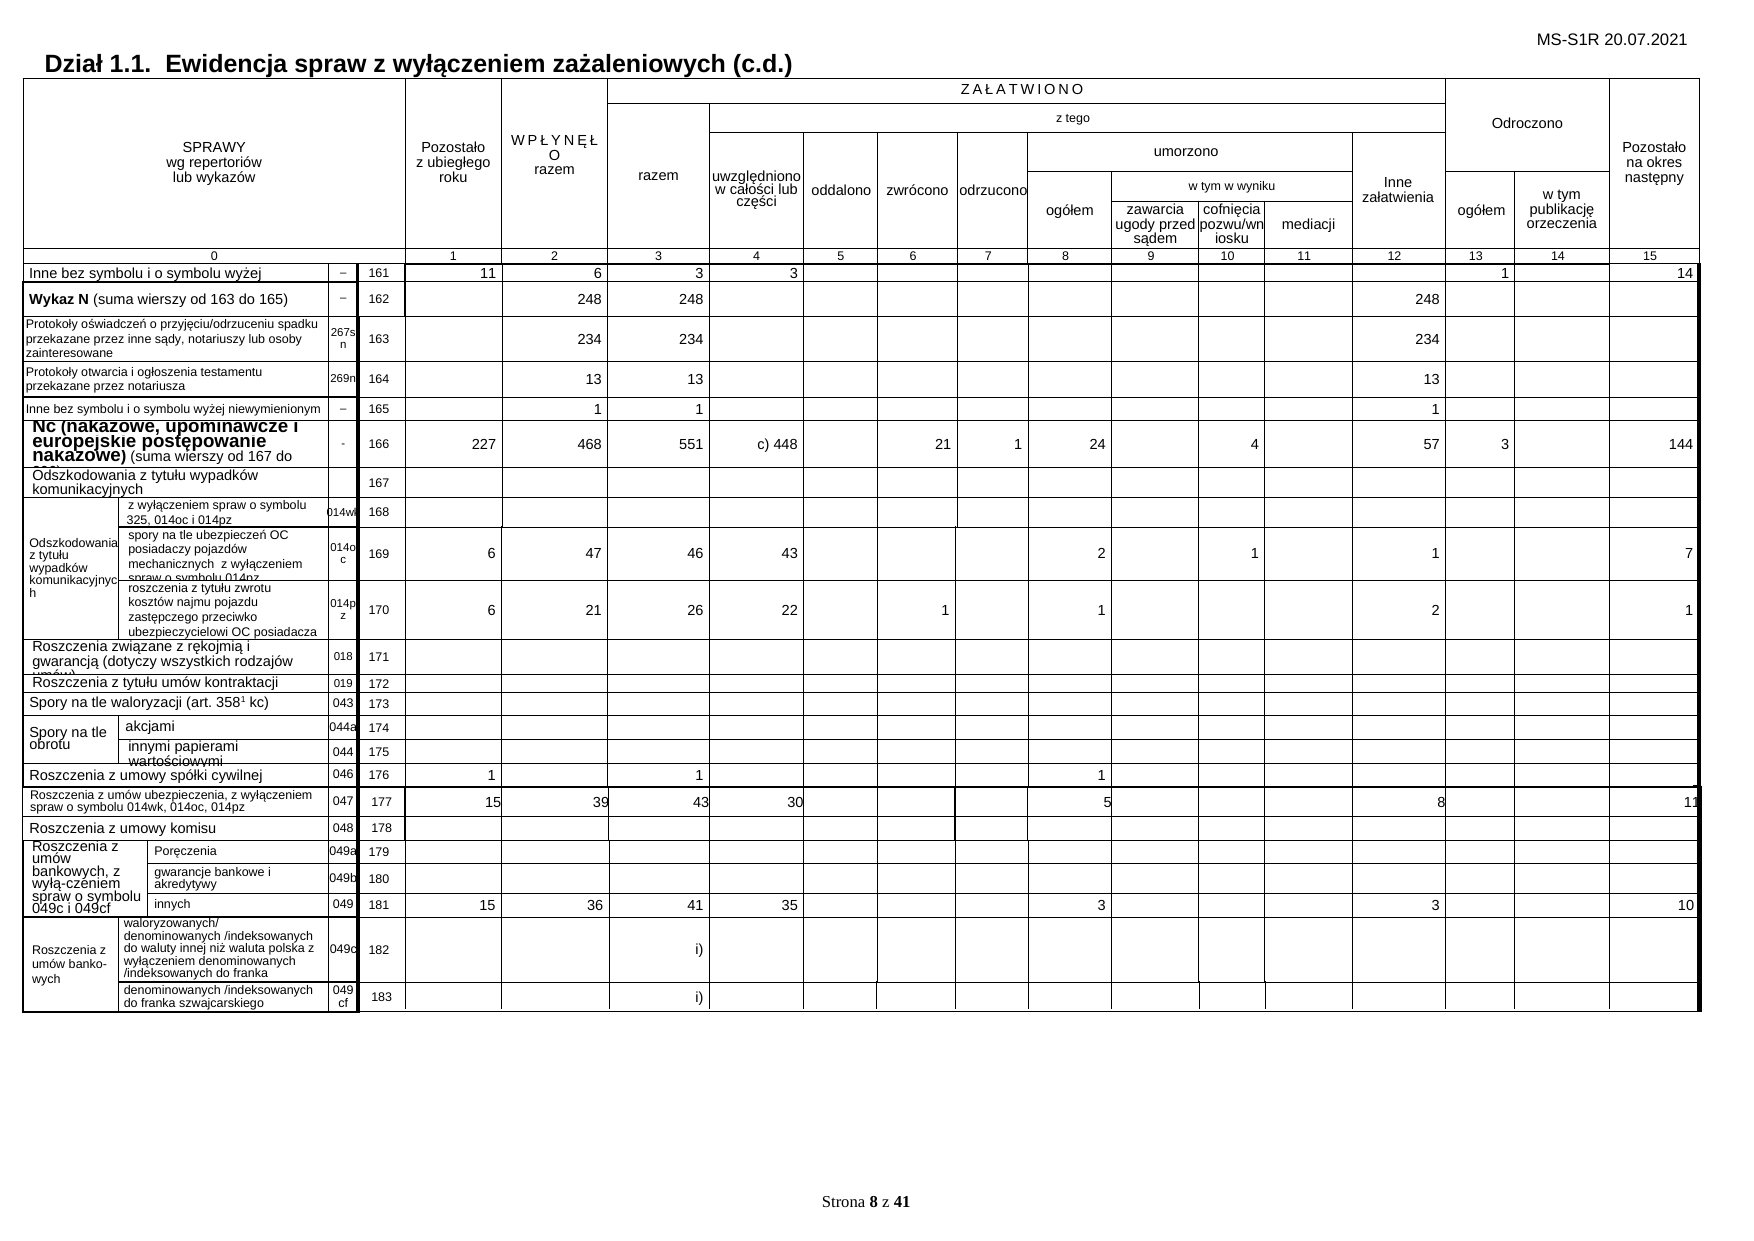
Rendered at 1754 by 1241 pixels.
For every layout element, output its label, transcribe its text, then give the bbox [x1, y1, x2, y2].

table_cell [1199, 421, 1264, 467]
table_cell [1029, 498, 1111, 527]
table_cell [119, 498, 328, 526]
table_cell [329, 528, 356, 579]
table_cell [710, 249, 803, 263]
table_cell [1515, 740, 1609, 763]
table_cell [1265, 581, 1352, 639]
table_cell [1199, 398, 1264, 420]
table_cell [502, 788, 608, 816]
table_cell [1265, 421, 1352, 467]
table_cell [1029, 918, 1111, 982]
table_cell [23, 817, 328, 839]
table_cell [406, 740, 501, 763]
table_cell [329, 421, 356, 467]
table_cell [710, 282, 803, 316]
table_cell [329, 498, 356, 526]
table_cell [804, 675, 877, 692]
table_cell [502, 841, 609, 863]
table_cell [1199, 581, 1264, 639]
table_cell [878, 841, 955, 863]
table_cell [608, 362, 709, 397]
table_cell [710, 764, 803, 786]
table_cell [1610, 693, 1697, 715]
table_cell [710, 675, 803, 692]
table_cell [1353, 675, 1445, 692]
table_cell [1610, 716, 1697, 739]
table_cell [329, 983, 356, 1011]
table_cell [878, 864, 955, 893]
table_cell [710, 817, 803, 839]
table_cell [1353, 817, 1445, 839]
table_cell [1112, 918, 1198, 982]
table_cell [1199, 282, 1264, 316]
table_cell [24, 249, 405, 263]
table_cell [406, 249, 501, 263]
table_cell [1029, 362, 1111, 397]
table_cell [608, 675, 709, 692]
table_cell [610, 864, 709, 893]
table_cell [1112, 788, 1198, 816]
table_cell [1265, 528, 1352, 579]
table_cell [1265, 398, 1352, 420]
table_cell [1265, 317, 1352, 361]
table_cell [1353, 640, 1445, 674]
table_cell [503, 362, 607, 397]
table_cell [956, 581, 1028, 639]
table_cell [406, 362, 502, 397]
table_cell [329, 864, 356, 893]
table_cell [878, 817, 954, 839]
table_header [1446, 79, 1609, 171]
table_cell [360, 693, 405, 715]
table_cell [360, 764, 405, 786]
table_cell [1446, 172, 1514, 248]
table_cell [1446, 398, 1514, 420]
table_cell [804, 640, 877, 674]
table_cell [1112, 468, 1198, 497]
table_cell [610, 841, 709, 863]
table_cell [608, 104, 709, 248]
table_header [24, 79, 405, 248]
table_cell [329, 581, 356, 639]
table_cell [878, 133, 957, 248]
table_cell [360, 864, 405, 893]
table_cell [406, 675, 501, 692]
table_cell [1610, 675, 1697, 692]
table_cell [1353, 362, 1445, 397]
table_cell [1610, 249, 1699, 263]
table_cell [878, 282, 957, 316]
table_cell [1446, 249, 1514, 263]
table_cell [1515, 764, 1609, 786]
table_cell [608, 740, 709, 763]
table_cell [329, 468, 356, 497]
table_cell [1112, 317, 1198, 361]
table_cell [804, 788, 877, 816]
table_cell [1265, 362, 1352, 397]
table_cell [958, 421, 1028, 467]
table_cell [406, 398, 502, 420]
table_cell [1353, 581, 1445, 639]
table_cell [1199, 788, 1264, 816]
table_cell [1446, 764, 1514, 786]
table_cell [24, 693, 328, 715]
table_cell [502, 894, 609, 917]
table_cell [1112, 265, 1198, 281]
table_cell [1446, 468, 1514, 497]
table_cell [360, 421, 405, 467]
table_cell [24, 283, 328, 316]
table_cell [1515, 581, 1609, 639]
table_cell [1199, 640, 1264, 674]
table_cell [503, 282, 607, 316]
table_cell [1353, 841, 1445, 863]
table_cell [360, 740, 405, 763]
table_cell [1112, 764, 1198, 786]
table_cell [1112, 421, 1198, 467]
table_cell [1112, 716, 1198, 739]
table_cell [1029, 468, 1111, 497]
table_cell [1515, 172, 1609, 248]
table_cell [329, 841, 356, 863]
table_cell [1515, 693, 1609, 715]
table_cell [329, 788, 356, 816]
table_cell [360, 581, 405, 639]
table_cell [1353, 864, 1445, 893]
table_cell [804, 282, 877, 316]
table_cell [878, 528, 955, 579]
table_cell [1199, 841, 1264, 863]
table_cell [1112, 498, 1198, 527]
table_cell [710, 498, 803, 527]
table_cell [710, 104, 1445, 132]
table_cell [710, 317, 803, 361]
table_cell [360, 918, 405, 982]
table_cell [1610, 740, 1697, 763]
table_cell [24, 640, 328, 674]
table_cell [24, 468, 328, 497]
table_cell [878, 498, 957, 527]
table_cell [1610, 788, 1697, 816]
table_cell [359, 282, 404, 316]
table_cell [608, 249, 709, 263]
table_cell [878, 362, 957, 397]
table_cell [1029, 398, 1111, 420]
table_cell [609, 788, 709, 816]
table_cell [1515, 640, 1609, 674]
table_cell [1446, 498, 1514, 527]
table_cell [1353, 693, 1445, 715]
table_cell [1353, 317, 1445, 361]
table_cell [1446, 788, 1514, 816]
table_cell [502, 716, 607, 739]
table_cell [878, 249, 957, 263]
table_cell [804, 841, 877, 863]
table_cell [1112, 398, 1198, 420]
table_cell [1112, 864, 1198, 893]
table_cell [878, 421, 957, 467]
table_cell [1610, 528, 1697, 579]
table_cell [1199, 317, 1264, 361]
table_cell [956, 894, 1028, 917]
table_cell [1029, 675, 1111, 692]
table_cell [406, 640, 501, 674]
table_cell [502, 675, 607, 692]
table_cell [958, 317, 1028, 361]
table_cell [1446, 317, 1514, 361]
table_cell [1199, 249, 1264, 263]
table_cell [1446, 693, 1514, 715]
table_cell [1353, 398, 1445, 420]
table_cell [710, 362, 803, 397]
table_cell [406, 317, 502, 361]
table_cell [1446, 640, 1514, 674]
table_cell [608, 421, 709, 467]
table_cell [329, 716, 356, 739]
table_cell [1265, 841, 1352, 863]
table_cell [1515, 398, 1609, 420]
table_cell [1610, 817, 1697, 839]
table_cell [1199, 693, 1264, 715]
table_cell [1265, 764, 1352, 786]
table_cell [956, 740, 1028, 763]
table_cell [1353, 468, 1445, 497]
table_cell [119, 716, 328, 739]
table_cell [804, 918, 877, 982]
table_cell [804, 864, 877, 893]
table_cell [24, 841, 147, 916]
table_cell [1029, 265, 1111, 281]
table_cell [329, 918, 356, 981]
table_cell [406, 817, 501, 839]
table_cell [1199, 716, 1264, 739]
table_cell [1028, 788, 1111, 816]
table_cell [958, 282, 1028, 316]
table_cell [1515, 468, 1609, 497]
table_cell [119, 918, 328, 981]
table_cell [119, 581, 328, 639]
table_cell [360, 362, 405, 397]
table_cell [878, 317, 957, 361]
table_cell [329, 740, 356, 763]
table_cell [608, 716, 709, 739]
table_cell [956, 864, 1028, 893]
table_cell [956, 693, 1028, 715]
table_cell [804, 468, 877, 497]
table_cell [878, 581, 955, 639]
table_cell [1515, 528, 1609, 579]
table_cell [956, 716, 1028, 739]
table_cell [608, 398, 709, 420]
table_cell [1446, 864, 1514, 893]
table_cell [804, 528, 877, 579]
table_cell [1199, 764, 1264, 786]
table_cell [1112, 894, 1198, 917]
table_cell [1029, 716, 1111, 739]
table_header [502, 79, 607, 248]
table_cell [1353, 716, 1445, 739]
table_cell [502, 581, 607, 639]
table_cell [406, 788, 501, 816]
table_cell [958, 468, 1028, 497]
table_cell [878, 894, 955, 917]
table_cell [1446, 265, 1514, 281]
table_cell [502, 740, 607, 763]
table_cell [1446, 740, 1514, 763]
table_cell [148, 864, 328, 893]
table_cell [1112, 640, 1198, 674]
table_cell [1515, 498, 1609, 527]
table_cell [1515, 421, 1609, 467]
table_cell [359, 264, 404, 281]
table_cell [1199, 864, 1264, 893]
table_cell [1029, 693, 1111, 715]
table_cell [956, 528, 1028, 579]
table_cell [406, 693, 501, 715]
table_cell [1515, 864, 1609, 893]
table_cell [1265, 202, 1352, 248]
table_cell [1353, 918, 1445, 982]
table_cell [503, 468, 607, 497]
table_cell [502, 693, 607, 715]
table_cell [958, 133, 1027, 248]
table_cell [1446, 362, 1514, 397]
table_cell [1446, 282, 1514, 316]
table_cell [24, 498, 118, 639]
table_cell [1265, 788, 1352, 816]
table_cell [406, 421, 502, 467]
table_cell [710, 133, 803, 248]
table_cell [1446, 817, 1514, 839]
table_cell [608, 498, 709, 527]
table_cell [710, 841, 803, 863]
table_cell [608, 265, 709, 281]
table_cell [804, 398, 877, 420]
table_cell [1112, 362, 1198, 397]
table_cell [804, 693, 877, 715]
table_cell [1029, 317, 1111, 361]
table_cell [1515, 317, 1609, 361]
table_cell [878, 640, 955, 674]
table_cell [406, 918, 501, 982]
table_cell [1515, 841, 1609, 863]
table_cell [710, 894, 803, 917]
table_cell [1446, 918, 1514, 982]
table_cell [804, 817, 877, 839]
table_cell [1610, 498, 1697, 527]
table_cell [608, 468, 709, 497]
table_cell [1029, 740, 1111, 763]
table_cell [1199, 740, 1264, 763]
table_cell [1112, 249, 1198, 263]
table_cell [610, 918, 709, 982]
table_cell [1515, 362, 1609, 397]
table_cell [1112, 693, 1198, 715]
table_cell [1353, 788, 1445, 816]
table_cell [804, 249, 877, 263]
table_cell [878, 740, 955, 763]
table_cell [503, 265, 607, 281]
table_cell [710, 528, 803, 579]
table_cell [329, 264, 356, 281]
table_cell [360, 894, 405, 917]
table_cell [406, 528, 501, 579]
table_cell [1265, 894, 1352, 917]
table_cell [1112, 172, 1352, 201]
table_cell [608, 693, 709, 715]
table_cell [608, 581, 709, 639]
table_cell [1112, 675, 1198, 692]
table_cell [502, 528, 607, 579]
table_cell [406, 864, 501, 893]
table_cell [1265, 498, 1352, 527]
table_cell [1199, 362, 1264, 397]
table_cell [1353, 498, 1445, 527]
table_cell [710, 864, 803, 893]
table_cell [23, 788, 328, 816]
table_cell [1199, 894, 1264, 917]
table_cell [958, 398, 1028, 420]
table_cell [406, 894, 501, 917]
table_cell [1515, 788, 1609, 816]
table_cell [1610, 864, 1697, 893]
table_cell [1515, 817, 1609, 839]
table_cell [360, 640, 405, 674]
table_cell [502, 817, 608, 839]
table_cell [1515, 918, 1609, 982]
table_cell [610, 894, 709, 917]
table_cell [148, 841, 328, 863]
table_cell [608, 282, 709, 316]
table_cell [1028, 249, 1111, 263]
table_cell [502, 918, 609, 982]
text Dział 1.1. Ewidencja spraw z wyłączeniem zażaleniowych (c.d.) [44, 49, 1687, 77]
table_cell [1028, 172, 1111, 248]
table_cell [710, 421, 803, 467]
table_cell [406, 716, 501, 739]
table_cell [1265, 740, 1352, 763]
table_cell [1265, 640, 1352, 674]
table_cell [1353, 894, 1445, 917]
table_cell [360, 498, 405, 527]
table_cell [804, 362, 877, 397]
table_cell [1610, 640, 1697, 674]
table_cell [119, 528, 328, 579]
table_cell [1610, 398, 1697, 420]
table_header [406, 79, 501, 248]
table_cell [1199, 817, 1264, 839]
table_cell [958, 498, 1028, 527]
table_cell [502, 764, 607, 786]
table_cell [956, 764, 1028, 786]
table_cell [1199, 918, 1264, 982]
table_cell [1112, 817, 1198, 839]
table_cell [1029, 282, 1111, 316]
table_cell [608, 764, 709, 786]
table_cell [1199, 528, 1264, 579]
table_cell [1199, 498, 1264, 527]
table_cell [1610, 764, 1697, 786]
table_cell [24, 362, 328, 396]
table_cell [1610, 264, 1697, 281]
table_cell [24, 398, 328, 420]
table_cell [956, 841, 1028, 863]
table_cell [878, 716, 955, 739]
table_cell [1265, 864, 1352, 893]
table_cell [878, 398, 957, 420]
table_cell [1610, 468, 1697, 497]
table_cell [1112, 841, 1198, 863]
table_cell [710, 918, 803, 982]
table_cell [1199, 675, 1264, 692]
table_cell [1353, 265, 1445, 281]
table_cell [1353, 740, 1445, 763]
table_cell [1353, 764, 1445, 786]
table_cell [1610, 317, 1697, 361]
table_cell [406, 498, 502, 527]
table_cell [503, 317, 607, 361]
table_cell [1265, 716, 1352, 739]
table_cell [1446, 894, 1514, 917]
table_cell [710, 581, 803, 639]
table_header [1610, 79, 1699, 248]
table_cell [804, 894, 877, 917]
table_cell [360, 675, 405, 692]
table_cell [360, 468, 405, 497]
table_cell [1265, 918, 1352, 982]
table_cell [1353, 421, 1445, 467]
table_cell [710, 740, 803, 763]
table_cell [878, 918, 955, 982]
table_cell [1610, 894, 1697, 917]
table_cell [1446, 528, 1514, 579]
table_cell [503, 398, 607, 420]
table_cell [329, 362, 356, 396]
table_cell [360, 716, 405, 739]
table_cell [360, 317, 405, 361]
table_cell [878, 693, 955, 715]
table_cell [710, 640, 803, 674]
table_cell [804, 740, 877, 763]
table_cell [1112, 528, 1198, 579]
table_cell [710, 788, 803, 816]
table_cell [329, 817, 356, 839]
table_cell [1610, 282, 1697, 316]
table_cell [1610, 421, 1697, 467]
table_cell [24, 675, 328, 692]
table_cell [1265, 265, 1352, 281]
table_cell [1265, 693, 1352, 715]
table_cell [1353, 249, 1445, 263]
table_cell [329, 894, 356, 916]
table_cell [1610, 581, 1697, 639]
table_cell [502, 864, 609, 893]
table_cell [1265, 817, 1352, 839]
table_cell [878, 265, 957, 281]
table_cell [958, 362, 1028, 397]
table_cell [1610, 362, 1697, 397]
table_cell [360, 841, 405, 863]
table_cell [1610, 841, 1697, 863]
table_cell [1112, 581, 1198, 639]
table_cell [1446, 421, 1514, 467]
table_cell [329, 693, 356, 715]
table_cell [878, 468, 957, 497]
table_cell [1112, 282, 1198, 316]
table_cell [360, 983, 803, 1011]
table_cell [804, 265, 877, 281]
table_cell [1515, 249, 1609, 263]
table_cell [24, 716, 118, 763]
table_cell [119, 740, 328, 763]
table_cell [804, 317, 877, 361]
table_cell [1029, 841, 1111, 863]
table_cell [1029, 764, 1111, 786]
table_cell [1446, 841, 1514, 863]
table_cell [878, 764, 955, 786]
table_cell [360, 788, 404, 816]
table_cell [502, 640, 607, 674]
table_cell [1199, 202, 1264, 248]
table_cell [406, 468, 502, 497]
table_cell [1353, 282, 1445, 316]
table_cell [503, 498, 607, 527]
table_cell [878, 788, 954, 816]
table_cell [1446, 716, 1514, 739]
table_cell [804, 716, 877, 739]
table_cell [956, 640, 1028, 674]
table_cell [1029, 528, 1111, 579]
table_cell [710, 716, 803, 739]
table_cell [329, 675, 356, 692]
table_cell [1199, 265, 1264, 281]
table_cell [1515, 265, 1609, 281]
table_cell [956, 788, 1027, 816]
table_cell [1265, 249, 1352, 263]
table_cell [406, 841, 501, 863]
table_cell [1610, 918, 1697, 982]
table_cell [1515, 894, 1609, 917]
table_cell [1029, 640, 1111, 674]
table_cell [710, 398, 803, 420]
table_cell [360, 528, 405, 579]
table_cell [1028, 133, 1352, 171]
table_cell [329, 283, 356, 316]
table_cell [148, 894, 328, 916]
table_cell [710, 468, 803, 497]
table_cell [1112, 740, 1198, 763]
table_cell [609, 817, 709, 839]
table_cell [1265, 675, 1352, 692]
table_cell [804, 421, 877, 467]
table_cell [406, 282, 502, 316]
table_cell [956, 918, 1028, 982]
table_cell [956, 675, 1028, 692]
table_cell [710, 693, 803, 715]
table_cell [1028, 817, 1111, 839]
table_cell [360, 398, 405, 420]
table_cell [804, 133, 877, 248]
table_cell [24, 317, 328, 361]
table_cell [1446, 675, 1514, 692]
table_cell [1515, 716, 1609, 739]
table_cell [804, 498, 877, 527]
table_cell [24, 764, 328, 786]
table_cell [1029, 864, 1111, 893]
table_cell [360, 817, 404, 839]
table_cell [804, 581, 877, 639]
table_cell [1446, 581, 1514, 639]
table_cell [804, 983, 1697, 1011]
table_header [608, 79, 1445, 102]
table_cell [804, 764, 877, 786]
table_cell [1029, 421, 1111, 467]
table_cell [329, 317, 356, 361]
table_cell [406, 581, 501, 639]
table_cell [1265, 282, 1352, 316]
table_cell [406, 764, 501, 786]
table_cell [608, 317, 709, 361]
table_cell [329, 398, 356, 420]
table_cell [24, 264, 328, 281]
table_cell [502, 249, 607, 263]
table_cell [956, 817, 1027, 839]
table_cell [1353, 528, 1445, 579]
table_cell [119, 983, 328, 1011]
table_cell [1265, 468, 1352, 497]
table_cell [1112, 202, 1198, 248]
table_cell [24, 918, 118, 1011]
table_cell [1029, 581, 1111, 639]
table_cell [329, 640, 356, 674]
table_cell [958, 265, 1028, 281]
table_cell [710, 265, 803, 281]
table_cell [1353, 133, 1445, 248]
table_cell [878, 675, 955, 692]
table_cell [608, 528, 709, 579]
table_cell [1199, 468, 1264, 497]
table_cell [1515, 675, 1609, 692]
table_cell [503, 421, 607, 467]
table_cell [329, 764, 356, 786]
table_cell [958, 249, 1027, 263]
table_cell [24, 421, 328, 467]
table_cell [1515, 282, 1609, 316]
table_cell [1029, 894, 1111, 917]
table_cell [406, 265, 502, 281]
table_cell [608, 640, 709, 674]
